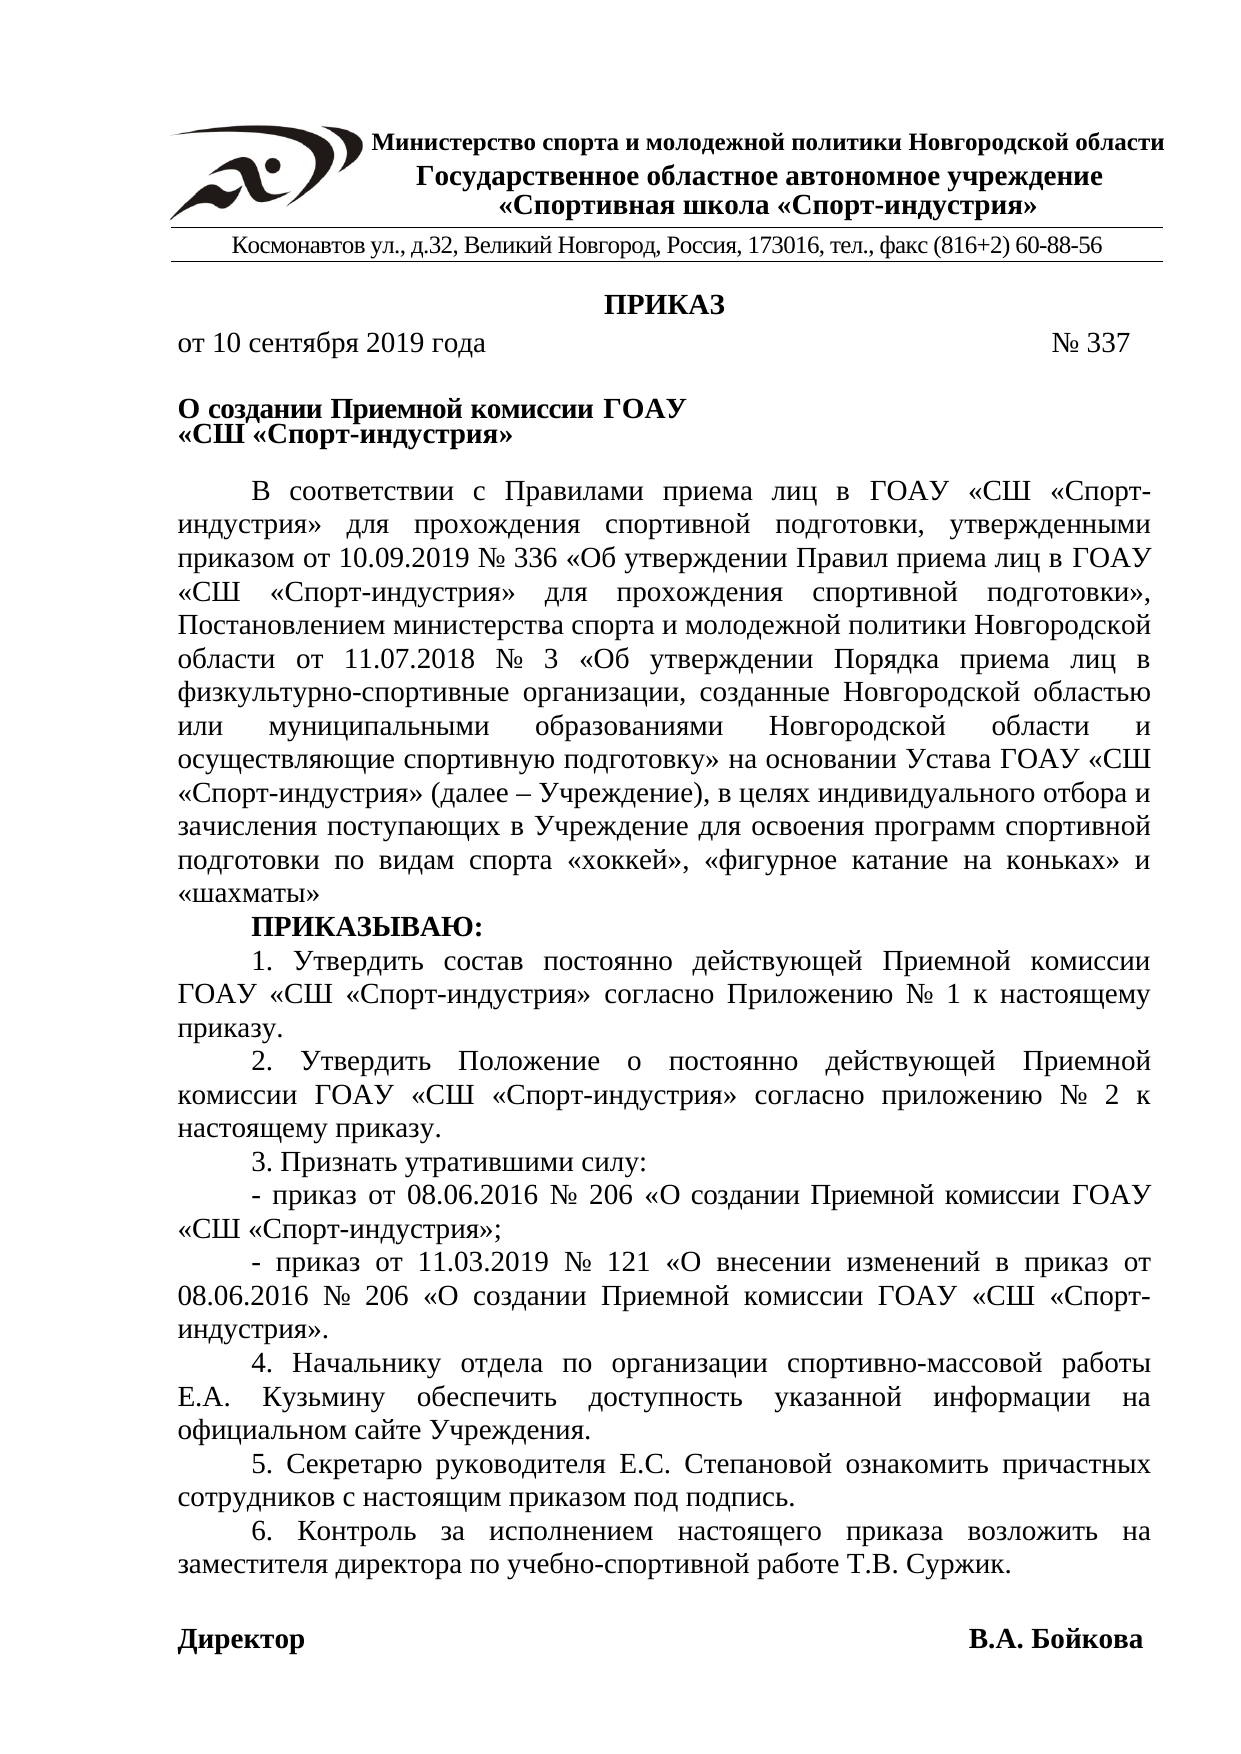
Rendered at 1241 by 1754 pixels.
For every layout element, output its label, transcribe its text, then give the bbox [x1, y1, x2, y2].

table_cell О создании Приемной комиссии ГОАУ «СШ «Спорт-индустрия» [170, 398, 694, 448]
table_header № 337 [694, 321, 1203, 448]
text 3. Признать утратившими силу: [177, 1144, 1152, 1177]
text 2. Утвердить Положение о постоянно действующей Приемной комиссии ГОАУ «СШ «Спорт-индустрия» согласно приложению № 2 к настоящему приказу. [177, 1043, 1152, 1144]
text 6. Контроль за исполнением настоящего приказа возложить на заместителя директора по учебно-спортивной работе Т.В. Суржик. [177, 1513, 1152, 1580]
text Директор В.А. Бойкова [177, 1617, 1152, 1655]
text - приказ от 08.06.2016 № 206 «О создании Приемной комиссии ГОАУ «СШ «Спорт-индустрия»; [177, 1177, 1152, 1244]
text Космонавтов ул., д.32, Великий Новгород, Россия, 173016, тел., факс (816+2) 60-88-56 [171, 228, 1163, 261]
table_header Министерство спорта и молодежной политики Новгородской области Государственное областное автономное учреждение «Спортивная школа «Спорт-индустрия» [369, 118, 1167, 226]
text 4. Начальнику отдела по организации спортивно-массовой работы Е.А. Кузьмину обеспечить доступность указанной информации на официальном сайте Учреждения. [177, 1345, 1152, 1446]
picture [169, 122, 364, 223]
text В соответствии с Правилами приема лиц в ГОАУ «СШ «Спорт-индустрия» для прохождения спортивной подготовки, утвержденными приказом от 10.09.2019 № 336 «Об утверждении Правил приема лиц в ГОАУ «СШ «Спорт-индустрия» для прохождения спортивной подготовки», Постановлением министерства спорта и молодежной политики Новгородской области от 11.07.2018 № 3 «Об утверждении Порядка приема лиц в физкультурно-спортивные организации, созданные Новгородской областью или муниципальными образованиями Новгородской области и осуществляющие спортивную подготовку» на основании Устава ГОАУ «СШ «Спорт-индустрия» (далее – Учреждение), в целях индивидуального отбора и зачисления поступающих в Учреждение для освоения программ спортивной подготовки по видам спорта «хоккей», «фигурное катание на коньках» и «шахматы» [177, 473, 1152, 909]
text ПРИКАЗ [177, 287, 1152, 321]
text 5. Секретарю руководителя Е.С. Степановой ознакомить причастных сотрудников с настоящим приказом под подпись. [177, 1446, 1152, 1513]
table_header [170, 118, 369, 226]
table_header от 10 сентября 2019 года [170, 321, 694, 398]
text - приказ от 11.03.2019 № 121 «О внесении изменений в приказ от 08.06.2016 № 206 «О создании Приемной комиссии ГОАУ «СШ «Спорт-индустрия». [177, 1244, 1152, 1345]
text ПРИКАЗЫВАЮ: [177, 909, 1152, 943]
text 1. Утвердить состав постоянно действующей Приемной комиссии ГОАУ «СШ «Спорт-индустрия» согласно Приложению № 1 к настоящему приказу. [177, 943, 1152, 1043]
